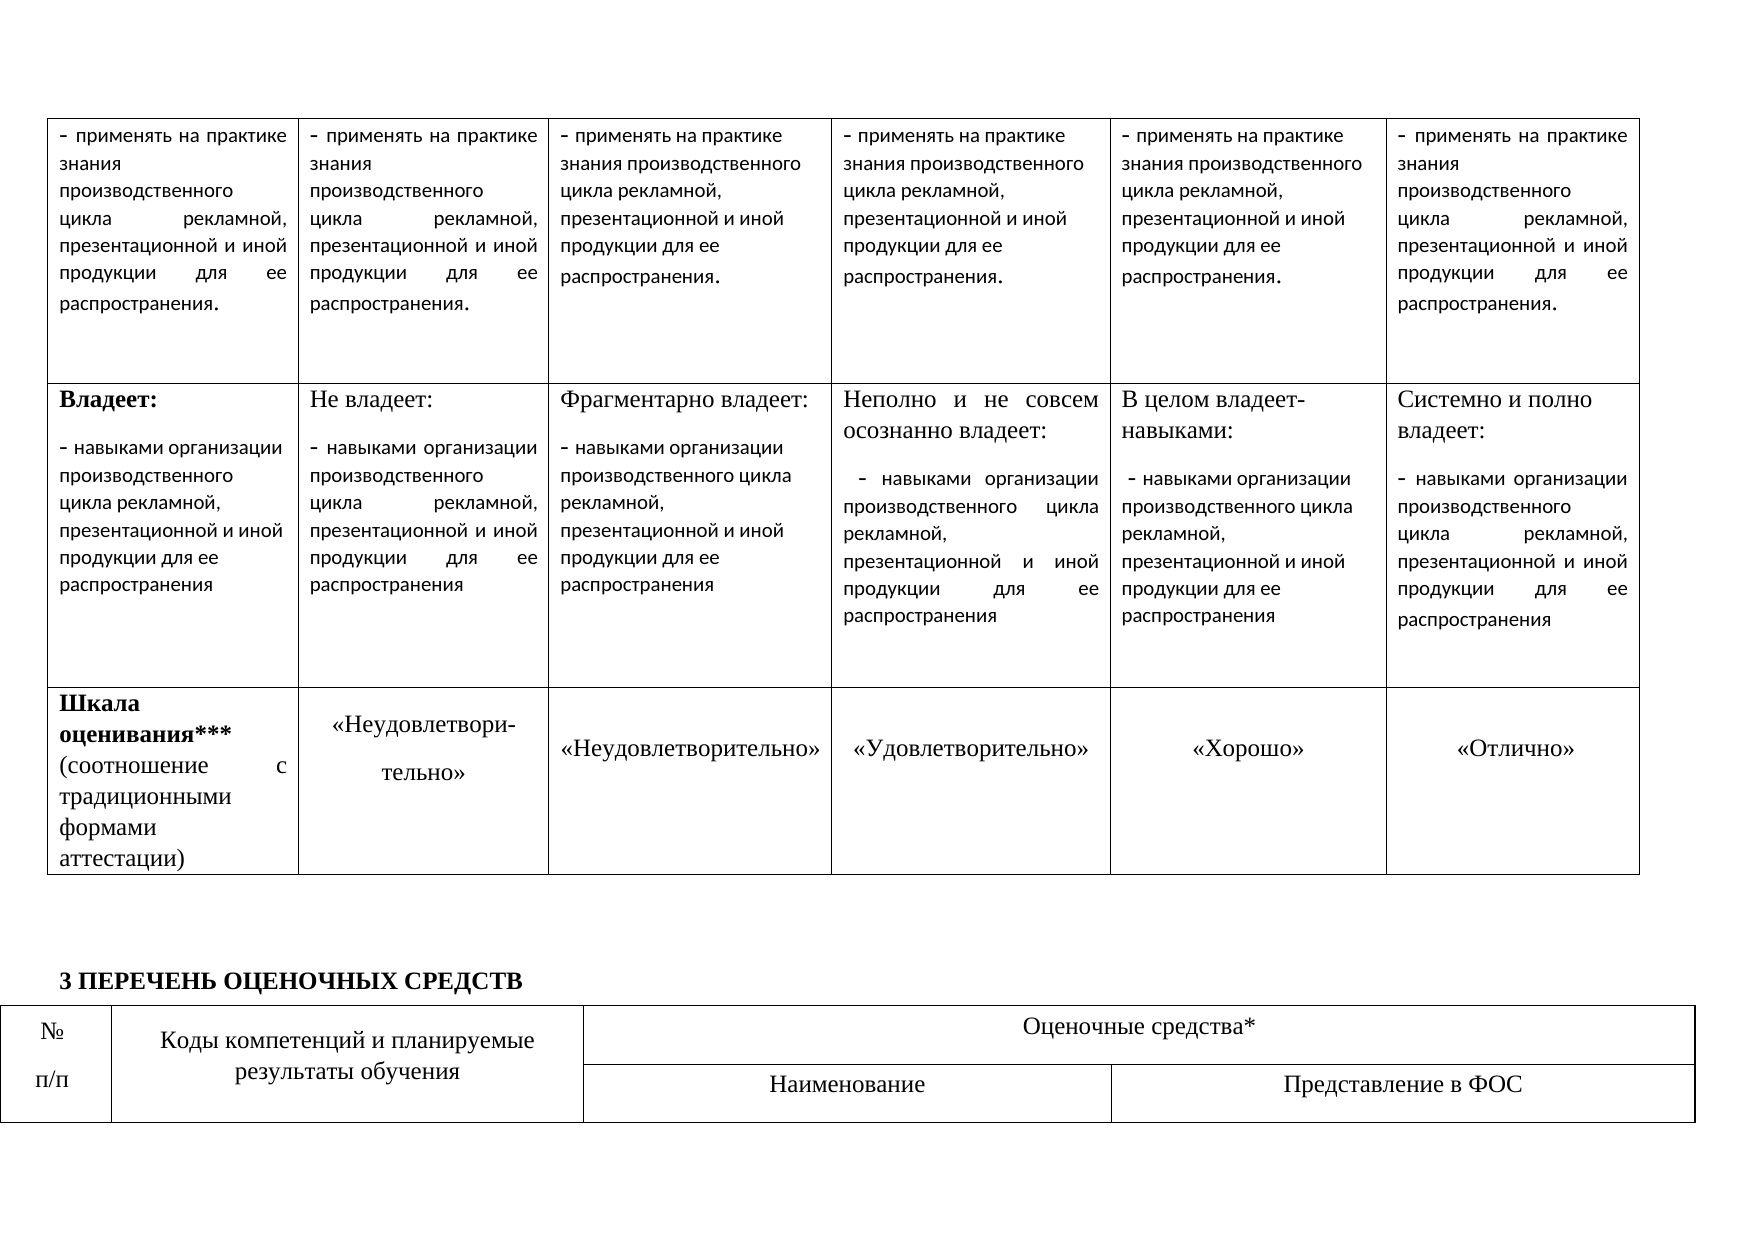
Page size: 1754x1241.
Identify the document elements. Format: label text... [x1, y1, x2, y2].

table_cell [549, 119, 831, 383]
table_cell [1387, 119, 1639, 383]
table_cell Системно и полно владеет: - навыками организации производственного цикла рекламной, презентационной и иной продукции для ее распространения [1387, 384, 1639, 687]
text 3 ПЕРЕЧЕНЬ ОЦЕНОЧНЫХ СРЕДСТВ [59, 966, 1695, 994]
table_cell Неполно и не совсем осознанно владеет: - навыками организации производственного цикла рекламной, презентационной и иной продукции для ее распространения [832, 384, 1110, 687]
table_header № п/п [1, 1006, 111, 1122]
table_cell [48, 119, 298, 383]
table_cell Наименование [584, 1065, 1111, 1122]
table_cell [832, 119, 1110, 383]
table_cell «Хорошо» [1111, 688, 1386, 874]
table_cell «Неудовлетворительно» [549, 688, 831, 874]
table_cell Фрагментарно владеет: - навыками организации производственного цикла рекламной, презентационной и иной продукции для ее распространения [549, 384, 831, 687]
table_cell Владеет: - навыками организации производственного цикла рекламной, презентационной и иной продукции для ее распространения [48, 384, 298, 687]
table_header Коды компетенций и планируемые результаты обучения [112, 1006, 583, 1122]
table_cell Не владеет: - навыками организации производственного цикла рекламной, презентационной и иной продукции для ее распространения [299, 384, 548, 687]
table_cell Шкала оценивания*** (соотношение с традиционными формами аттестации) [48, 688, 298, 874]
table_cell «Отлично» [1387, 688, 1639, 874]
table_cell «Неудовлетвори- тельно» [299, 688, 548, 874]
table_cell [1111, 119, 1386, 383]
table_header Оценочные средства* [584, 1006, 1694, 1063]
table_cell В целом владеет- навыками: - навыками организации производственного цикла рекламной, презентационной и иной продукции для ее распространения [1111, 384, 1386, 687]
table_cell «Удовлетворительно» [832, 688, 1110, 874]
table_cell Представление в ФОС [1112, 1065, 1694, 1122]
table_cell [299, 119, 548, 383]
